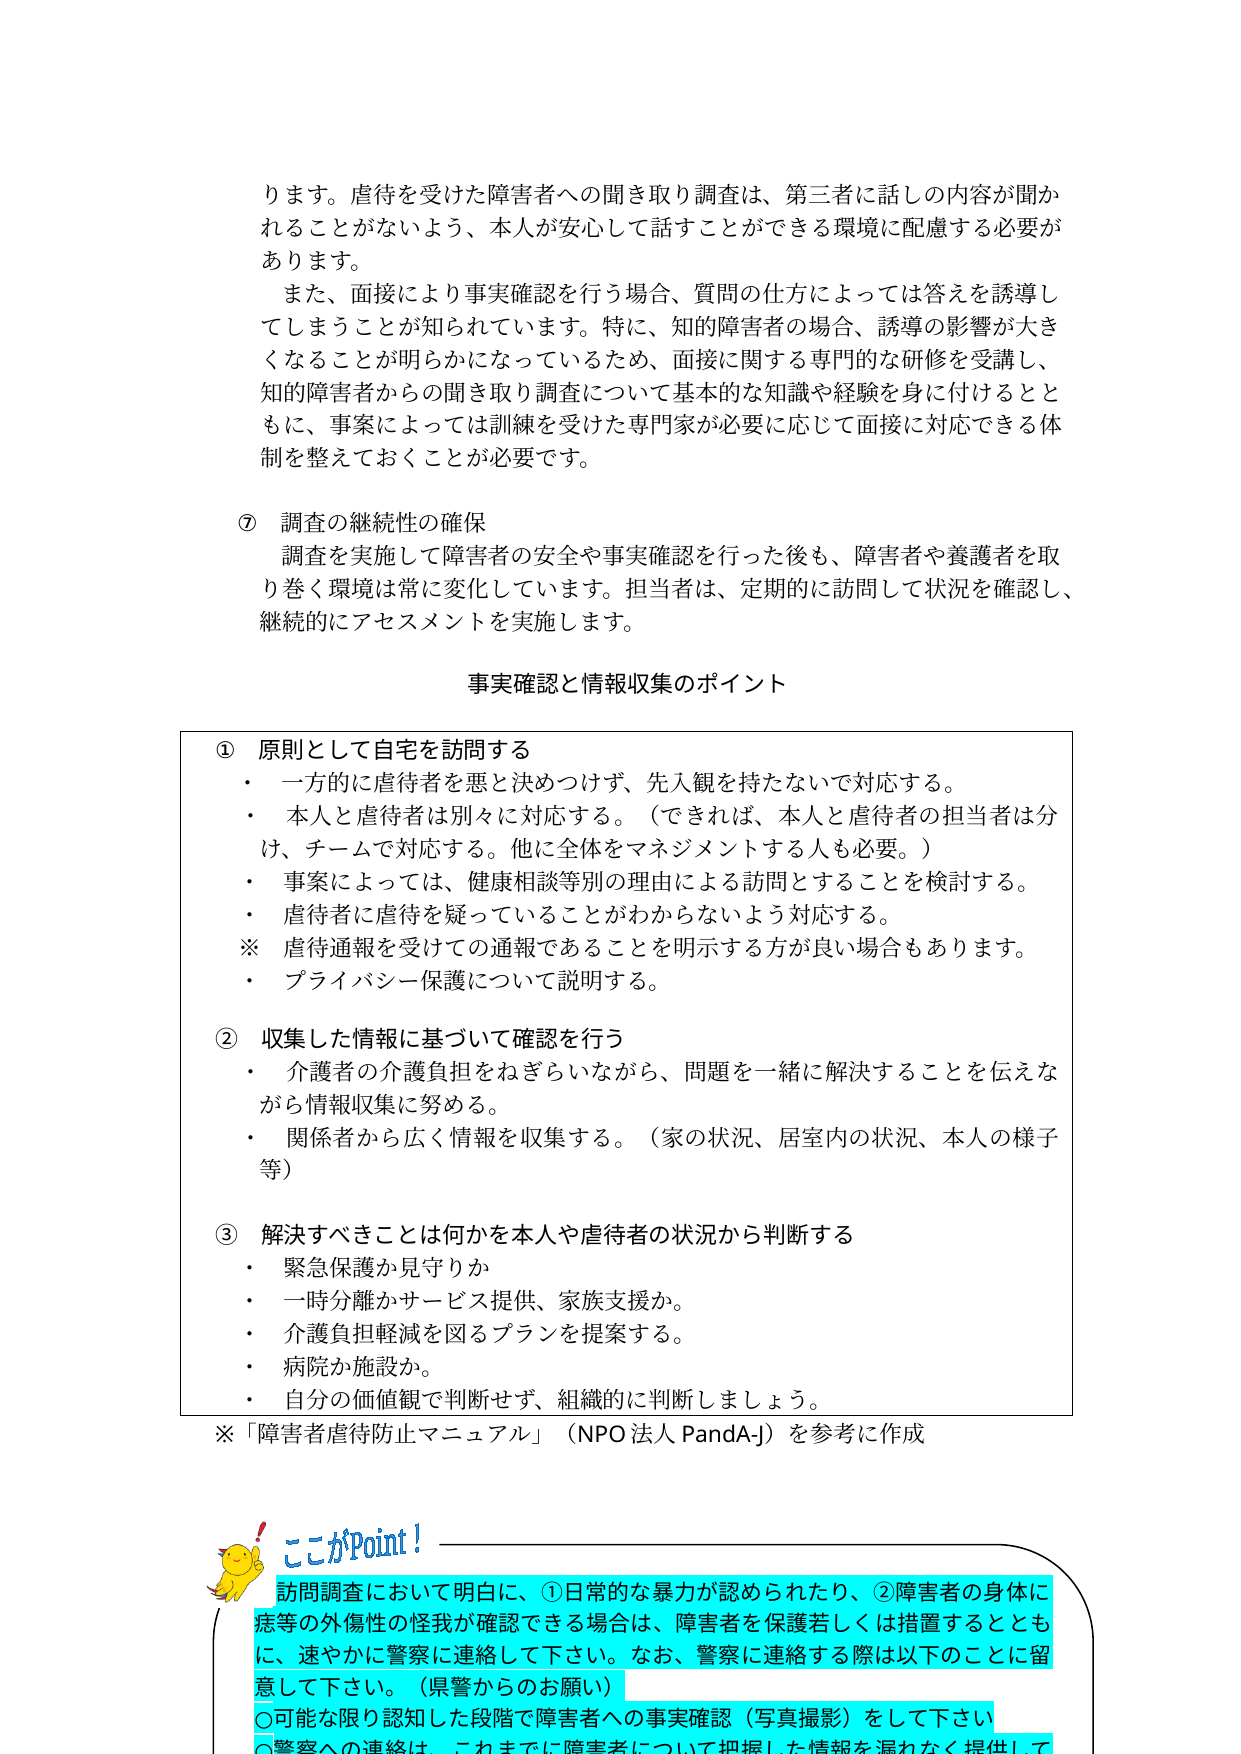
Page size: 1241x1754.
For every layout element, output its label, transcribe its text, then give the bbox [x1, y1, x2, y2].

text 調査を実施して障害者の安全や事実確認を行った後も、障害者や養護者を取り巻く環境は常に変化しています。担当者は、定期的に訪問して状況を確認し、継続的にアセスメントを実施します。 [259, 538, 1063, 637]
picture [199, 1513, 273, 1608]
text また、面接により事実確認を行う場合、質問の仕方によっては答えを誘導してしまうことが知られています。特に、知的障害者の場合、誘導の影響が大きくなることが明らかになっているため、面接に関する専門的な研修を受講し、知的障害者からの聞き取り調査について基本的な知識や経験を身に付けるとともに、事案によっては訓練を受けた専門家が必要に応じて面接に対応できる体制を整えておくことが必要です。 [260, 276, 1063, 473]
text 事実確認と情報収集のポイント [192, 666, 1063, 699]
text ※「障害者虐待防止マニュアル」（NPO法人PandA-J）を参考に作成 [192, 1416, 1063, 1449]
table_header ① 原則として自宅を訪問する ・ 一方的に虐待者を悪と決めつけず、先入観を持たないで対応する。 ・ 本人と虐待者は別々に対応する。（できれば、本人と虐待者の担当者は分け、チームで対応する。他に全体をマネジメントする人も必要。） ・ 事案によっては、健康相談等別の理由による訪問とすることを検討する。 ・ 虐待者に虐待を疑っていることがわからないよう対応する。 ※ 虐待通報を受けての通報であることを明示する方が良い場合もあります。 ・ プライバシー保護について説明する。 ② 収集した情報に基づいて確認を行う ・ 介護者の介護負担をねぎらいながら、問題を一緒に解決することを伝えながら情報収集に努める。 ・ 関係者から広く情報を収集する。（家の状況、居室内の状況、本人の様子等） ③ 解決すべきことは何かを本人や虐待者の状況から判断する ・ 緊急保護か見守りか ・ 一時分離かサービス提供、家族支援か。 ・ 介護負担軽減を図るプランを提案する。 ・ 病院か施設か。 ・ 自分の価値観で判断せず、組織的に判断しましょう。 [181, 732, 1072, 1414]
text ⑦ 調査の継続性の確保 [214, 505, 1063, 538]
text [260, 177, 1063, 276]
